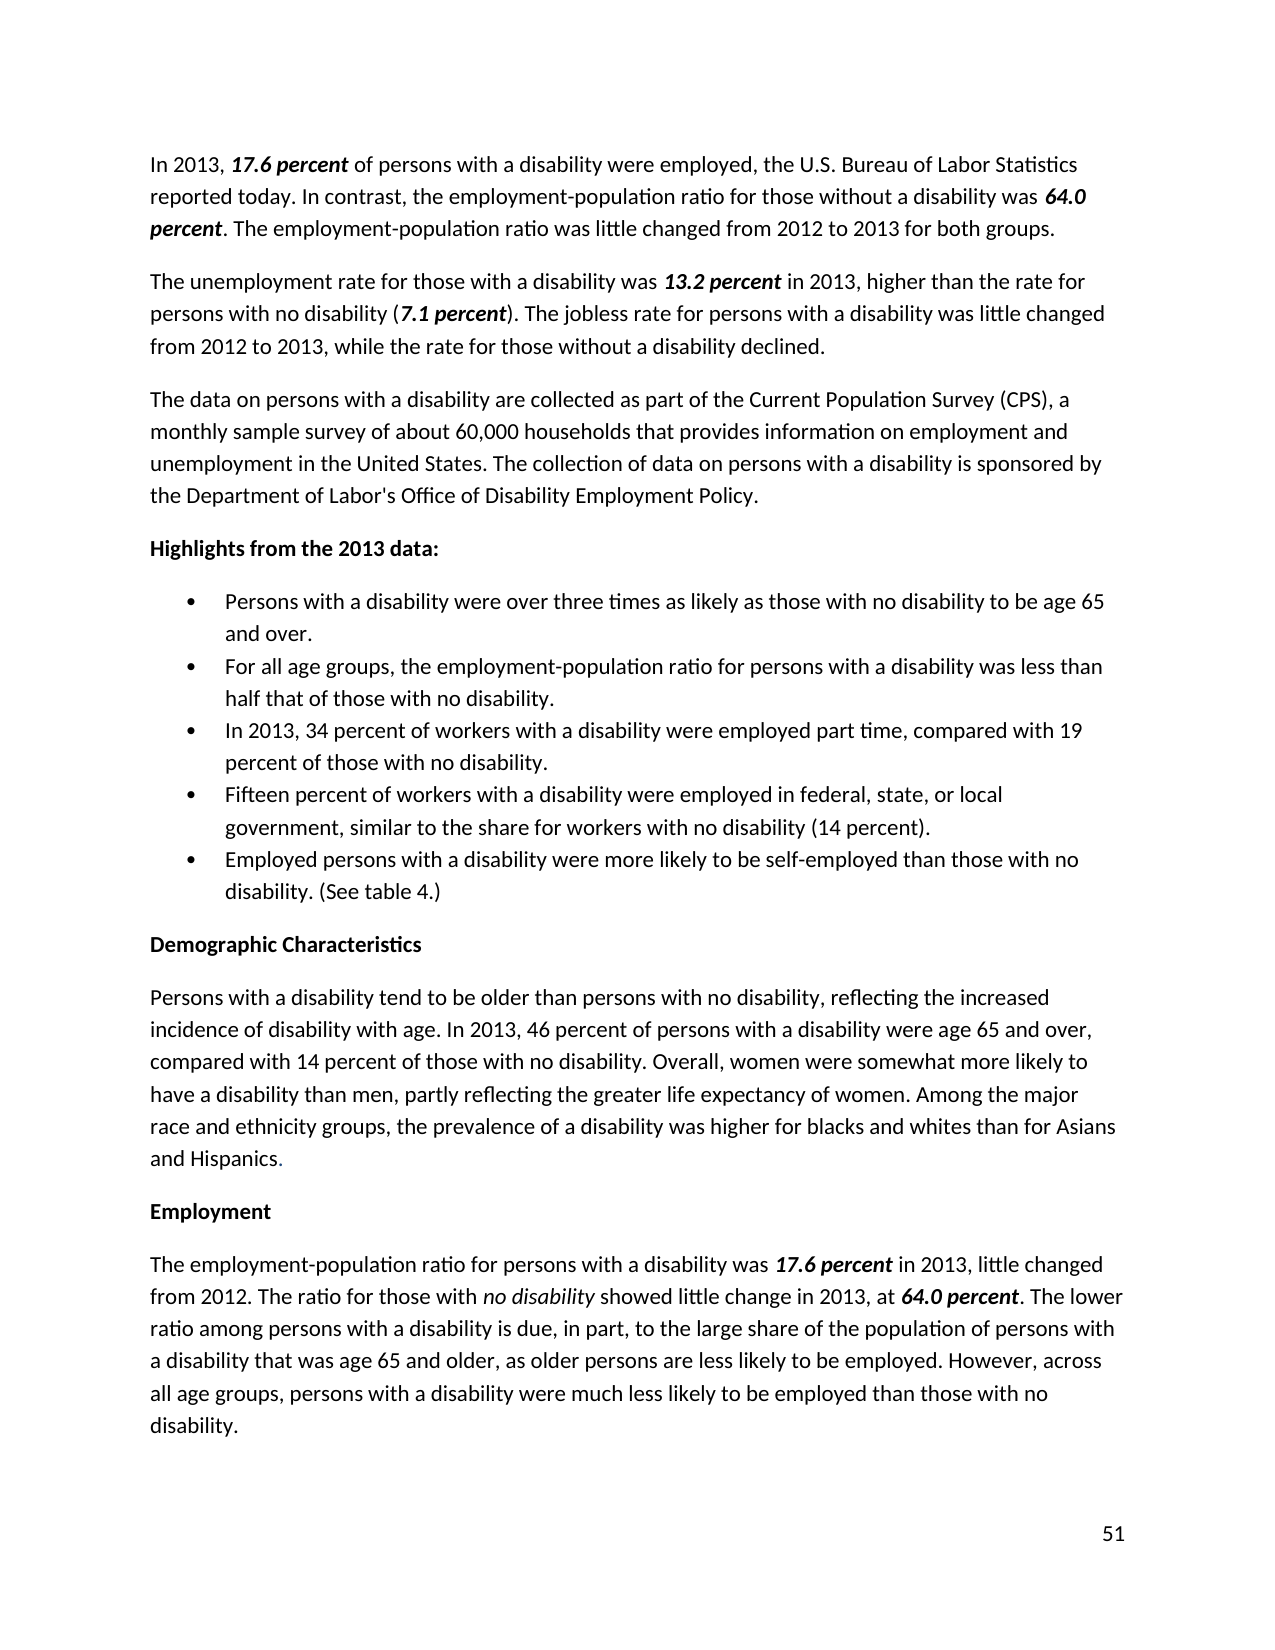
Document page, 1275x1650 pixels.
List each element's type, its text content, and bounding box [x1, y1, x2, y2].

text Demographic Characteristics [150, 930, 1125, 958]
text In 2013, 17.6 percent of persons with a disability were employed, the U.S. Bureau of Labor Statistics reported today. In contrast, the employment-population ratio for those without a disability was 64.0 percent. The employment-population ratio was little changed from 2012 to 2013 for both groups. [150, 150, 1125, 242]
text The unemployment rate for those with a disability was 13.2 percent in 2013, higher than the rate for persons with no disability (7.1 percent). The jobless rate for persons with a disability was little changed from 2012 to 2013, while the rate for those without a disability declined. [150, 267, 1125, 360]
text The employment-population ratio for persons with a disability was 17.6 percent in 2013, little changed from 2012. The ratio for those with no disability showed little change in 2013, at 64.0 percent. The lower ratio among persons with a disability is due, in part, to the large share of the population of persons with a disability that was age 65 and older, as older persons are less likely to be employed. However, across all age groups, persons with a disability were much less likely to be employed than those with no disability. [150, 1250, 1125, 1439]
text Employment [150, 1197, 1125, 1225]
list Fifteen percent of workers with a disability were employed in federal, state, or local government, similar to the share for workers with no disability (14 percent). [187, 781, 1125, 841]
list Employed persons with a disability were more likely to be self-employed than those with no disability. (See table 4.) [187, 845, 1125, 905]
list Persons with a disability were over three times as likely as those with no disability to be age 65 and over. [187, 587, 1125, 648]
text Highlights from the 2013 data: [150, 534, 1125, 562]
list In 2013, 34 percent of workers with a disability were employed part time, compared with 19 percent of those with no disability. [187, 716, 1125, 776]
list For all age groups, the employment-population ratio for persons with a disability was less than half that of those with no disability. [187, 652, 1125, 712]
text The data on persons with a disability are collected as part of the Current Population Survey (CPS), a monthly sample survey of about 60,000 households that provides information on employment and unemployment in the United States. The collection of data on persons with a disability is sponsored by the Department of Labor's Office of Disability Employment Policy. [150, 385, 1125, 509]
text Persons with a disability tend to be older than persons with no disability, reflecting the increased incidence of disability with age. In 2013, 46 percent of persons with a disability were age 65 and over, compared with 14 percent of those with no disability. Overall, women were somewhat more likely to have a disability than men, partly reflecting the greater life expectancy of women. Among the major race and ethnicity groups, the prevalence of a disability was higher for blacks and whites than for Asians and Hispanics. [150, 983, 1125, 1172]
